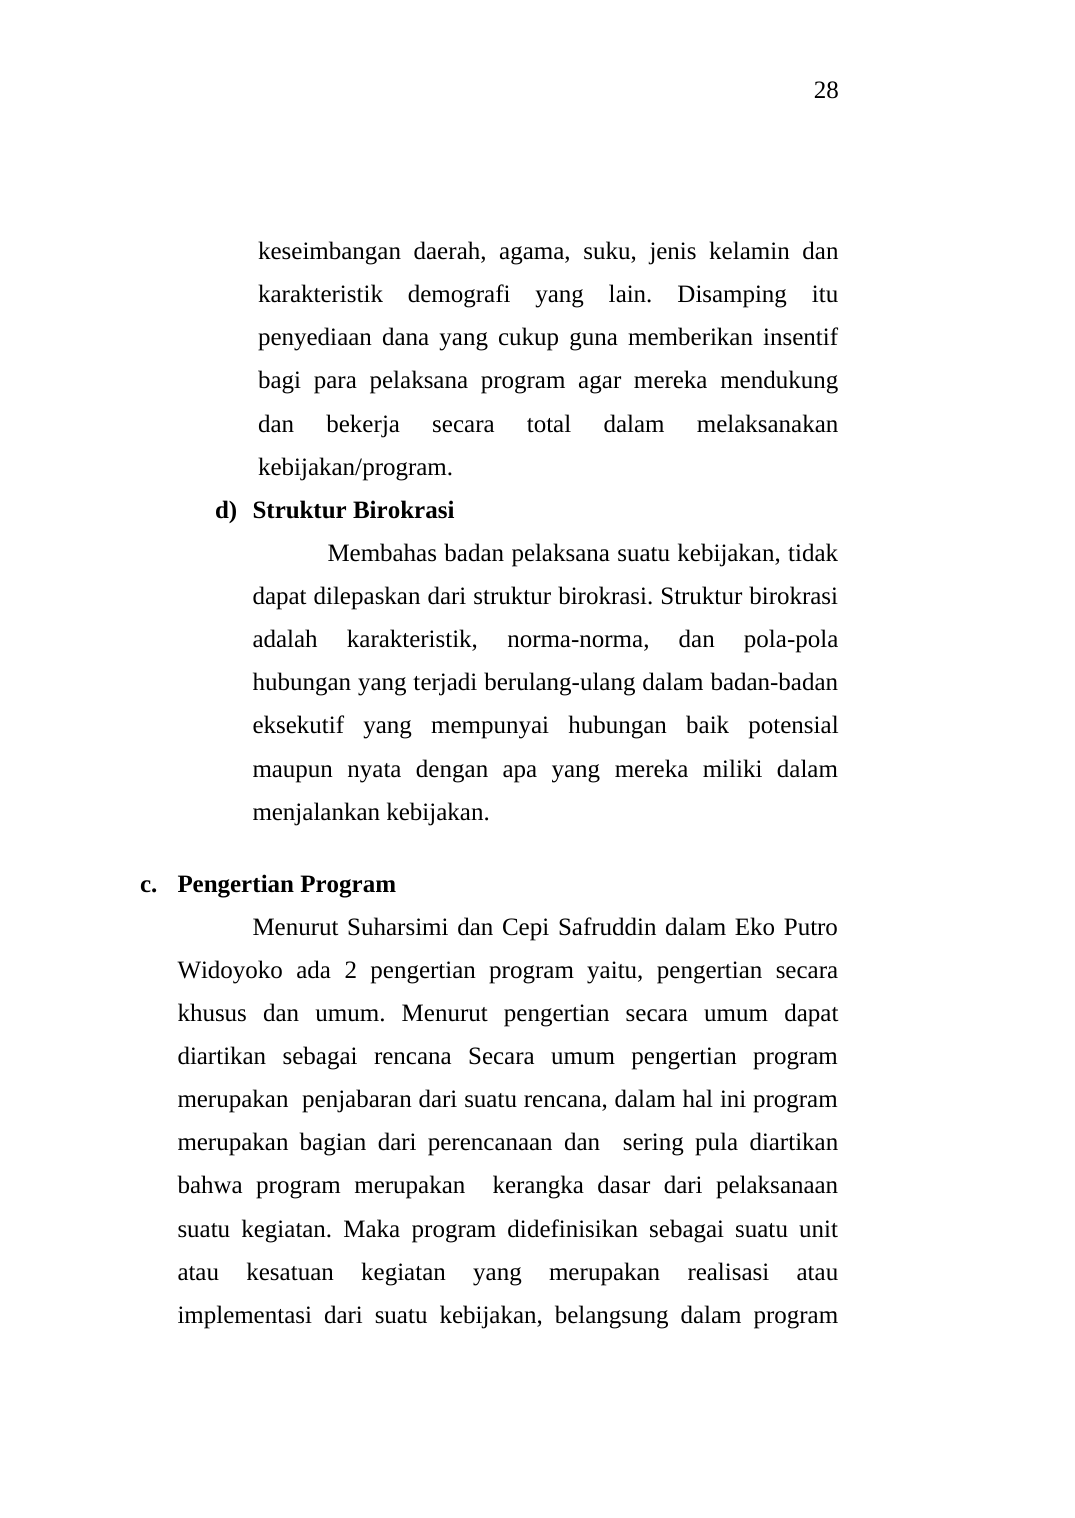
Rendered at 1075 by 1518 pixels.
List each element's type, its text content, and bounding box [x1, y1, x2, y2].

list Pengertian Program [140, 869, 838, 897]
list Membahas badan pelaksana suatu kebijakan, tidak dapat dilepaskan dari struktur birokrasi. Struktur birokrasi adalah karakteristik, norma-norma, dan pola-pola hubungan yang terjadi berulang-ulang dalam badan-badan eksekutif yang mempunyai hubungan baik potensial maupun nyata dengan apa yang mereka miliki dalam menjalankan kebijakan. [252, 538, 838, 826]
list Struktur Birokrasi [215, 495, 838, 524]
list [258, 236, 838, 481]
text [177, 912, 838, 1329]
